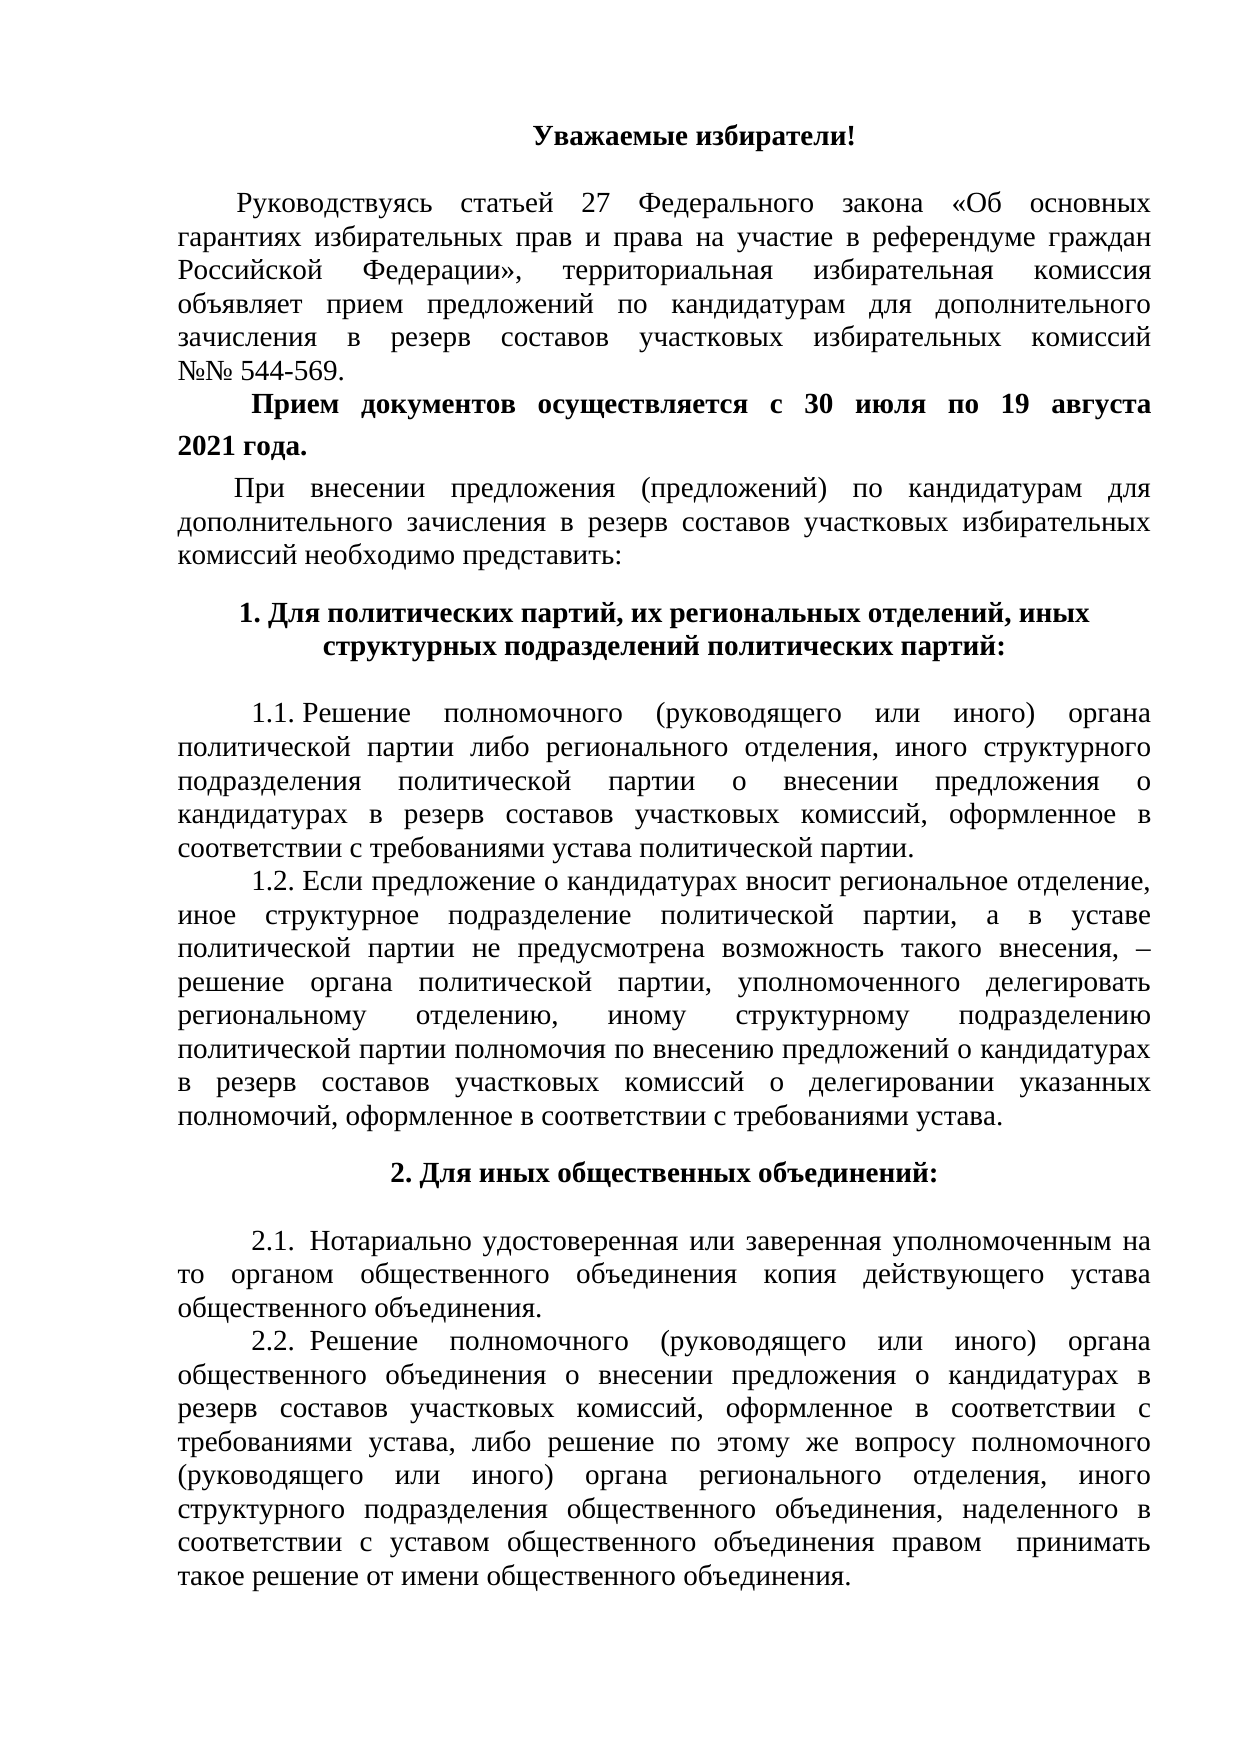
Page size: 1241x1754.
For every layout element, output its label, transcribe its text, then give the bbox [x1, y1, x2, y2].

text При внесении предложения (предложений) по кандидатурам для дополнительного зачисления в резерв составов участковых избирательных комиссий необходимо представить: [177, 470, 1152, 571]
text Прием документов осуществляется с 30 июля по 19 августа 2021 года. [177, 386, 1152, 462]
text 2. Для иных общественных объединений: [177, 1156, 1152, 1189]
text 1. Для политических партий, их региональных отделений, иных структурных подразделений политических партий: [177, 595, 1152, 662]
text 1.2. Если предложение о кандидатурах вносит региональное отделение, иное структурное подразделение политической партии, а в уставе политической партии не предусмотрена возможность такого внесения, – решение органа политической партии, уполномоченного делегировать региональному отделению, иному структурному подразделению политической партии полномочия по внесению предложений о кандидатурах в резерв составов участковых комиссий о делегировании указанных полномочий, оформленное в соответствии с требованиями устава. [177, 863, 1152, 1132]
text 1.1. Решение полномочного (руководящего или иного) органа политической партии либо регионального отделения, иного структурного подразделения политической партии о внесении предложения о кандидатурах в резерв составов участковых комиссий, оформленное в соответствии с требованиями устава политической партии. [177, 696, 1152, 863]
text 2.1. Нотариально удостоверенная или заверенная уполномоченным на то органом общественного объединения копия действующего устава общественного объединения. [177, 1223, 1152, 1323]
text Уважаемые избиратели! [177, 118, 1152, 152]
text Руководствуясь статьей 27 Федерального закона «Об основных гарантиях избирательных прав и права на участие в референдуме граждан Российской Федерации», территориальная избирательная комиссия объявляет прием предложений по кандидатурам для дополнительного зачисления в резерв составов участковых избирательных комиссий №№ 544-569. [177, 185, 1152, 386]
text 2.2. Решение полномочного (руководящего или иного) органа общественного объединения о внесении предложения о кандидатурах в резерв составов участковых комиссий, оформленное в соответствии с требованиями устава, либо решение по этому же вопросу полномочного (руководящего или иного) органа регионального отделения, иного структурного подразделения общественного объединения, наделенного в соответствии с уставом общественного объединения правом принимать такое решение от имени общественного объединения. [177, 1323, 1152, 1592]
